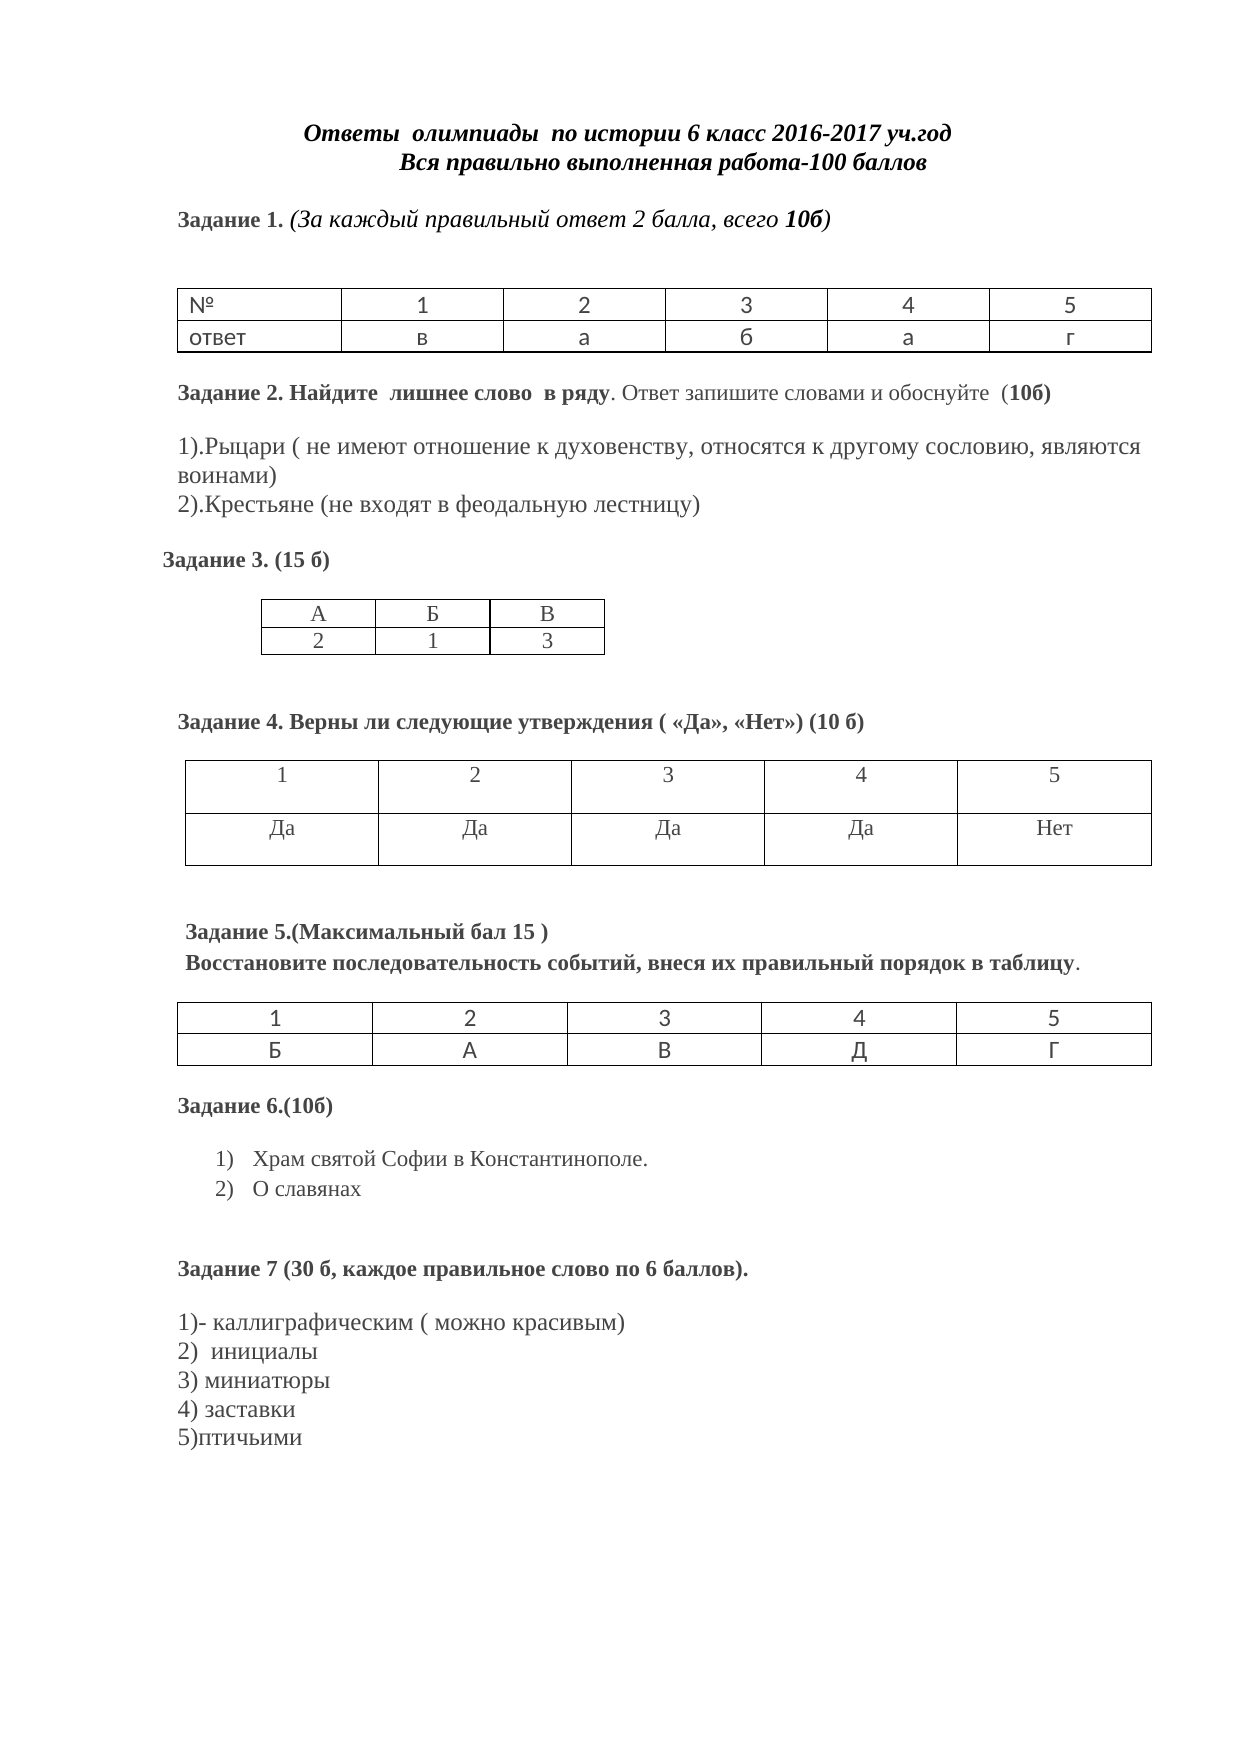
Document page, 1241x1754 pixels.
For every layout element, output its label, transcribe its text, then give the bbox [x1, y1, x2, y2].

table_header 1 [342, 289, 503, 320]
list Храм святой Софии в Константинополе. [215, 1145, 1152, 1171]
table_cell а [828, 321, 989, 351]
table_header 4 [762, 1003, 956, 1033]
text Задание 1. (За каждый правильный ответ 2 балла, всего 10б) [177, 204, 1152, 233]
table_header 2 [504, 289, 665, 320]
text Ответы олимпиады по истории 6 класс 2016-2017 уч.год [177, 118, 1152, 147]
table_cell Г [957, 1034, 1151, 1065]
table_header № [178, 289, 341, 320]
table_header 1 [186, 761, 378, 812]
text 2).Крестьяне (не входят в феодальную лестницу) [177, 489, 1152, 518]
table_header 1 [178, 1003, 372, 1033]
table_cell Нет [958, 814, 1151, 864]
table_header 3 [666, 289, 827, 320]
text 5)птичьими [177, 1422, 1152, 1451]
table_cell А [373, 1034, 567, 1065]
table_cell в [342, 321, 503, 351]
table_cell 3 [491, 628, 604, 654]
text Задание 6.(10б) [177, 1092, 1152, 1118]
table_header 5 [957, 1003, 1151, 1033]
text Задание 7 (30 б, каждое правильное слово по 6 баллов). [177, 1255, 1152, 1281]
table_cell г [990, 321, 1151, 351]
text Задание 3. (15 б) [162, 546, 1152, 573]
table_header В [491, 600, 604, 627]
text Вся правильно выполненная работа-100 баллов [177, 147, 1152, 176]
table_cell В [568, 1034, 761, 1065]
text 2) инициалы [177, 1336, 1152, 1365]
table_header А [262, 600, 375, 627]
table_cell Да [186, 814, 378, 864]
table_cell Да [765, 814, 957, 864]
table_header 4 [765, 761, 957, 812]
text Задание 2. Найдите лишнее слово в ряду. Ответ запишите словами и обоснуйте (10б) [177, 379, 1152, 405]
table_header Б [376, 600, 489, 627]
table_cell 2 [262, 628, 375, 654]
text 1)- каллиграфическим ( можно красивым) [177, 1307, 1152, 1336]
table_cell ответ [178, 321, 341, 351]
table_header 3 [572, 761, 764, 812]
list Задание 5.(Максимальный бал 15 ) [185, 918, 1152, 945]
table_header 2 [373, 1003, 567, 1033]
text 3) миниатюры [177, 1365, 1152, 1394]
table_cell 1 [376, 628, 489, 654]
table_header 5 [958, 761, 1151, 812]
table_header 2 [379, 761, 571, 812]
table_cell Д [762, 1034, 956, 1065]
table_cell Да [379, 814, 571, 864]
table_header 4 [828, 289, 989, 320]
table_cell а [504, 321, 665, 351]
table_cell б [666, 321, 827, 351]
text Задание 4. Верны ли следующие утверждения ( «Да», «Нет») (10 б) [177, 708, 1152, 734]
table_cell Да [572, 814, 764, 864]
table_header 3 [568, 1003, 761, 1033]
list О славянах [215, 1175, 1152, 1201]
list Восстановите последовательность событий, внеся их правильный порядок в таблицу. [185, 948, 1152, 977]
text 1).Рыцари ( не имеют отношение к духовенству, относятся к другому сословию, являются воинами) [177, 431, 1152, 489]
table_header 5 [990, 289, 1151, 320]
text 4) заставки [177, 1394, 1152, 1422]
table_cell Б [178, 1034, 372, 1065]
